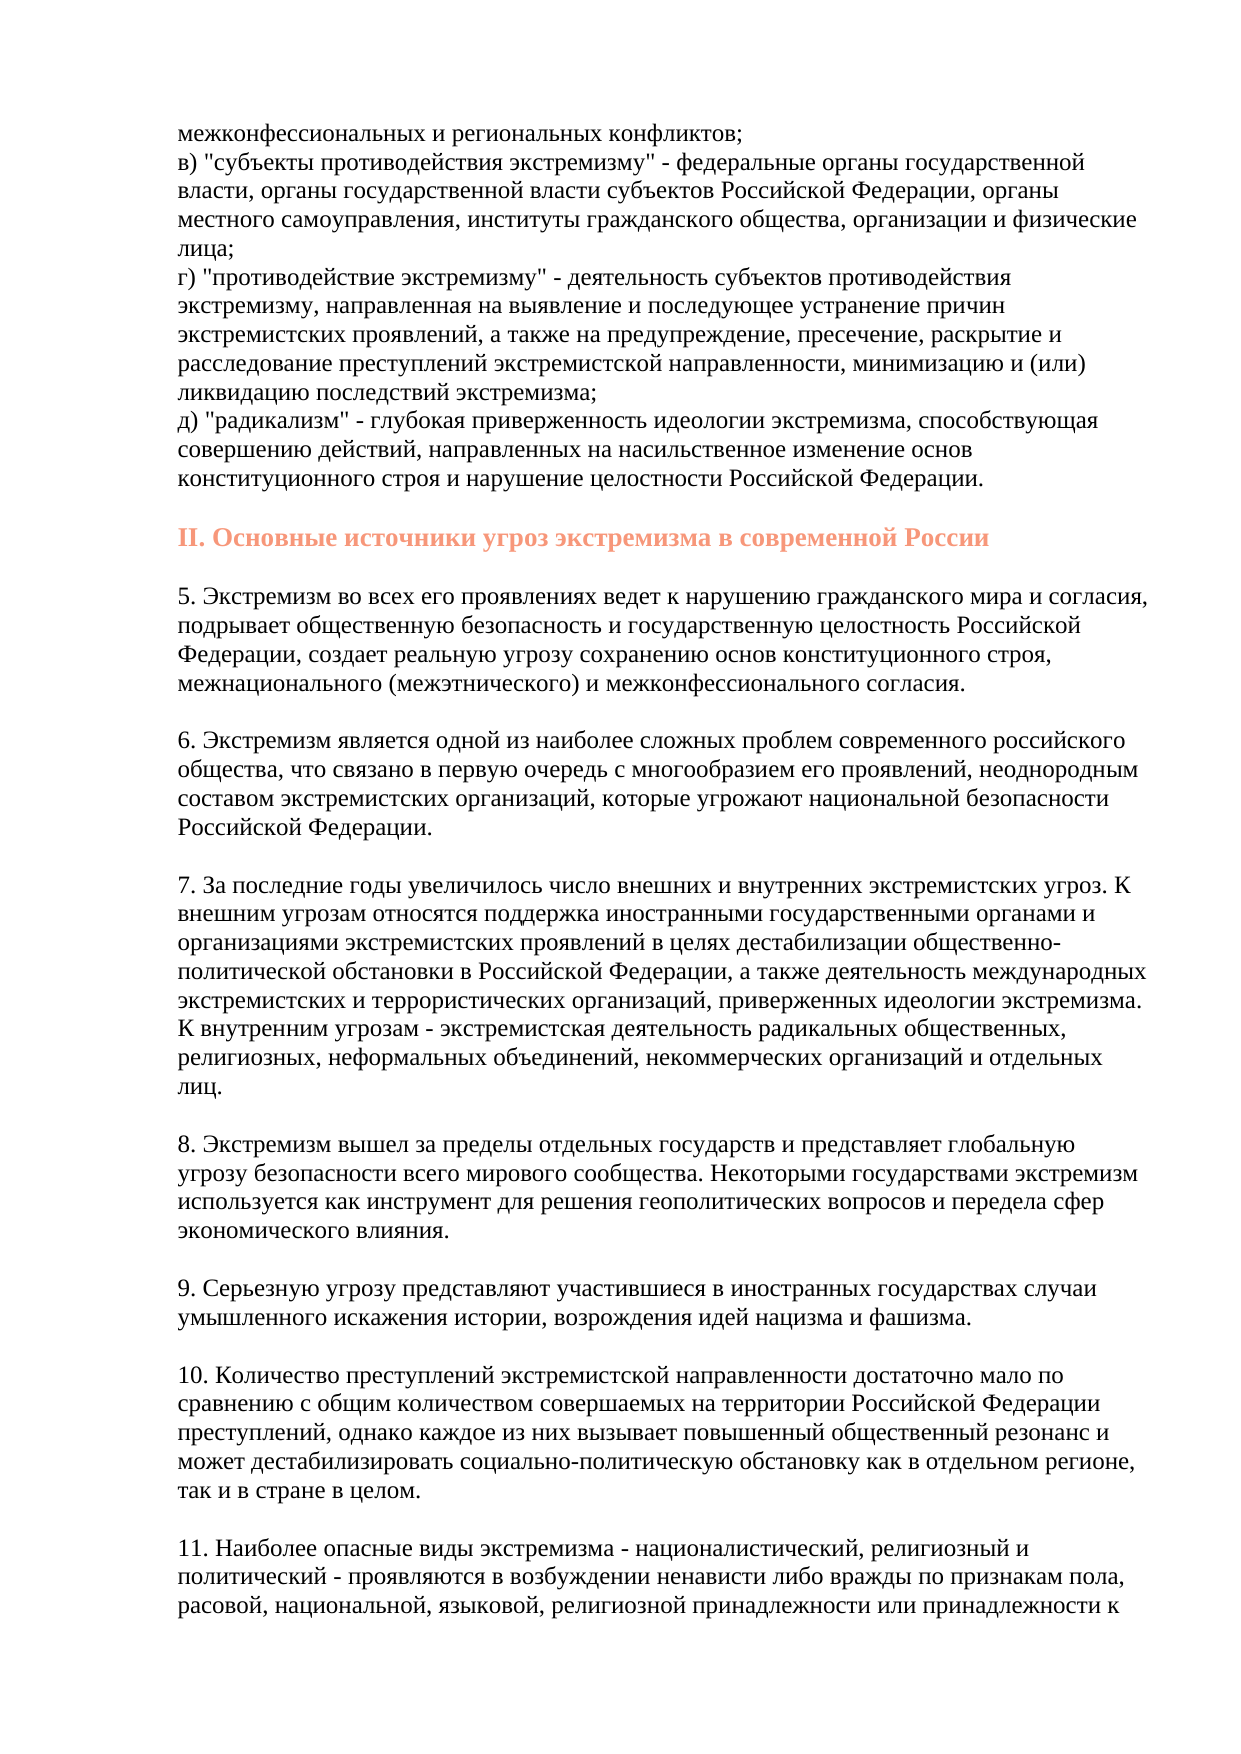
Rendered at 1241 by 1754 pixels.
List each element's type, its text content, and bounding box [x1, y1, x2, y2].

text 10. Количество преступлений экстремистской направленности достаточно мало по сравнению с общим количеством совершаемых на территории Российской Федерации преступлений, однако каждое из них вызывает повышенный общественный резонанс и может дестабилизировать социально-политическую обстановку как в отдельном регионе, так и в стране в целом. [177, 1360, 1152, 1503]
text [177, 118, 1152, 492]
text II. Основные источники угроз экстремизма в современной России [177, 521, 1152, 552]
text 9. Серьезную угрозу представляют участившиеся в иностранных государствах случаи умышленного искажения истории, возрождения идей нацизма и фашизма. [177, 1273, 1152, 1331]
text 8. Экстремизм вышел за пределы отдельных государств и представляет глобальную угрозу безопасности всего мирового сообщества. Некоторыми государствами экстремизм используется как инструмент для решения геополитических вопросов и передела сфер экономического влияния. [177, 1129, 1152, 1244]
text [177, 1533, 1152, 1619]
text 6. Экстремизм является одной из наиболее сложных проблем современного российского общества, что связано в первую очередь с многообразием его проявлений, неоднородным составом экстремистских организаций, которые угрожают национальной безопасности Российской Федерации. [177, 726, 1152, 841]
text 7. За последние годы увеличилось число внешних и внутренних экстремистских угроз. К внешним угрозам относятся поддержка иностранными государственными органами и организациями экстремистских проявлений в целях дестабилизации общественно-политической обстановки в Российской Федерации, а также деятельность международных экстремистских и террористических организаций, приверженных идеологии экстремизма. К внутренним угрозам - экстремистская деятельность радикальных общественных, религиозных, неформальных объединений, некоммерческих организаций и отдельных лиц. [177, 870, 1152, 1100]
text 5. Экстремизм во всех его проявлениях ведет к нарушению гражданского мира и согласия, подрывает общественную безопасность и государственную целостность Российской Федерации, создает реальную угрозу сохранению основ конституционного строя, межнационального (межэтнического) и межконфессионального согласия. [177, 581, 1152, 696]
